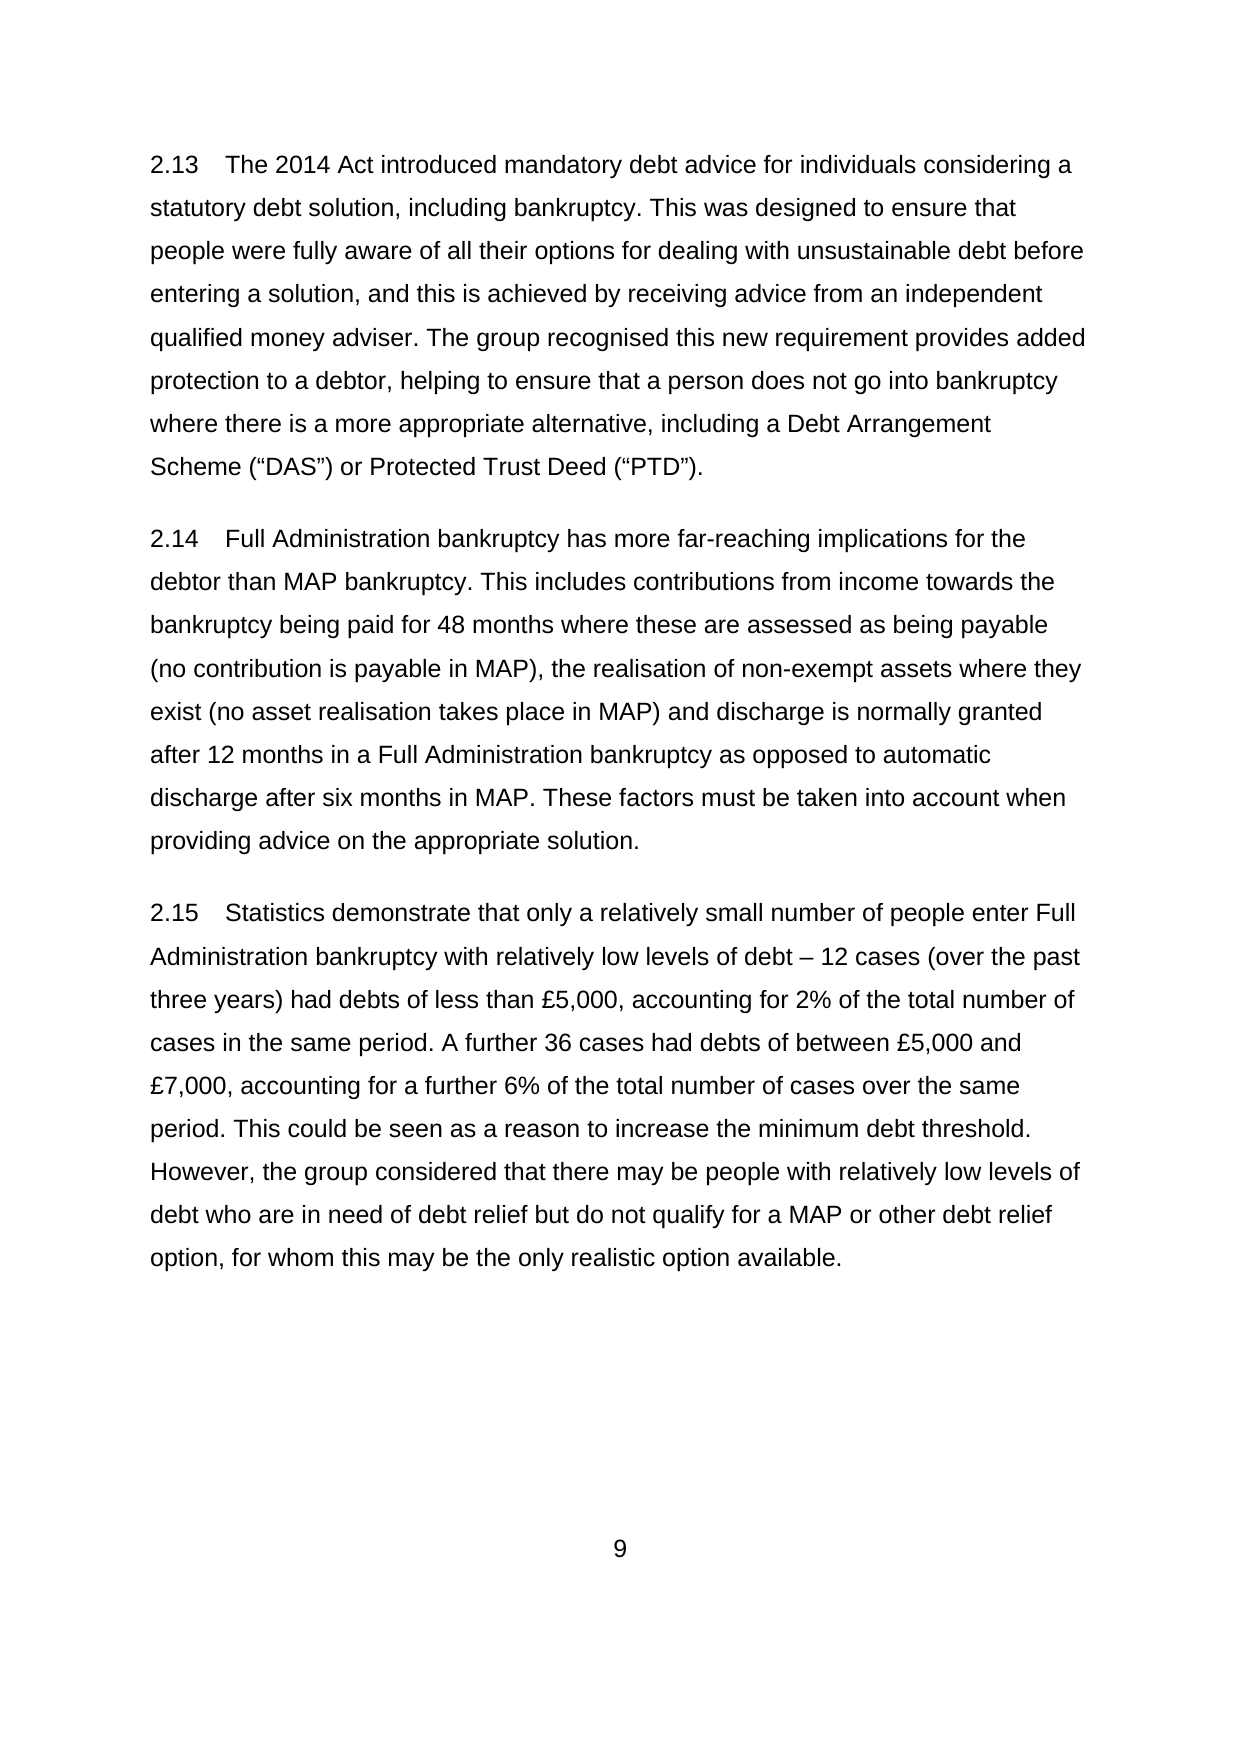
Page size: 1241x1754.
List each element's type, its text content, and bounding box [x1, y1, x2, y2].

text 2.13 The 2014 Act introduced mandatory debt advice for individuals considering a statutory debt solution, including bankruptcy. This was designed to ensure that people were fully aware of all their options for dealing with unsustainable debt before entering a solution, and this is achieved by receiving advice from an independent qualified money adviser. The group recognised this new requirement provides added protection to a debtor, helping to ensure that a person does not go into bankruptcy where there is a more appropriate alternative, including a Debt Arrangement Scheme (“DAS”) or Protected Trust Deed (“PTD”). [150, 150, 1090, 481]
text 2.15 Statistics demonstrate that only a relatively small number of people enter Full Administration bankruptcy with relatively low levels of debt – 12 cases (over the past three years) had debts of less than £5,000, accounting for 2% of the total number of cases in the same period. A further 36 cases had debts of between £5,000 and £7,000, accounting for a further 6% of the total number of cases over the same period. This could be seen as a reason to increase the minimum debt threshold. However, the group considered that there may be people with relatively low levels of debt who are in need of debt relief but do not qualify for a MAP or other debt relief option, for whom this may be the only realistic option available. [150, 898, 1090, 1272]
text 2.14 Full Administration bankruptcy has more far-reaching implications for the debtor than MAP bankruptcy. This includes contributions from income towards the bankruptcy being paid for 48 months where these are assessed as being payable (no contribution is payable in MAP), the realisation of non-exempt assets where they exist (no asset realisation takes place in MAP) and discharge is normally granted after 12 months in a Full Administration bankruptcy as opposed to automatic discharge after six months in MAP. These factors must be taken into account when providing advice on the appropriate solution. [150, 524, 1090, 855]
